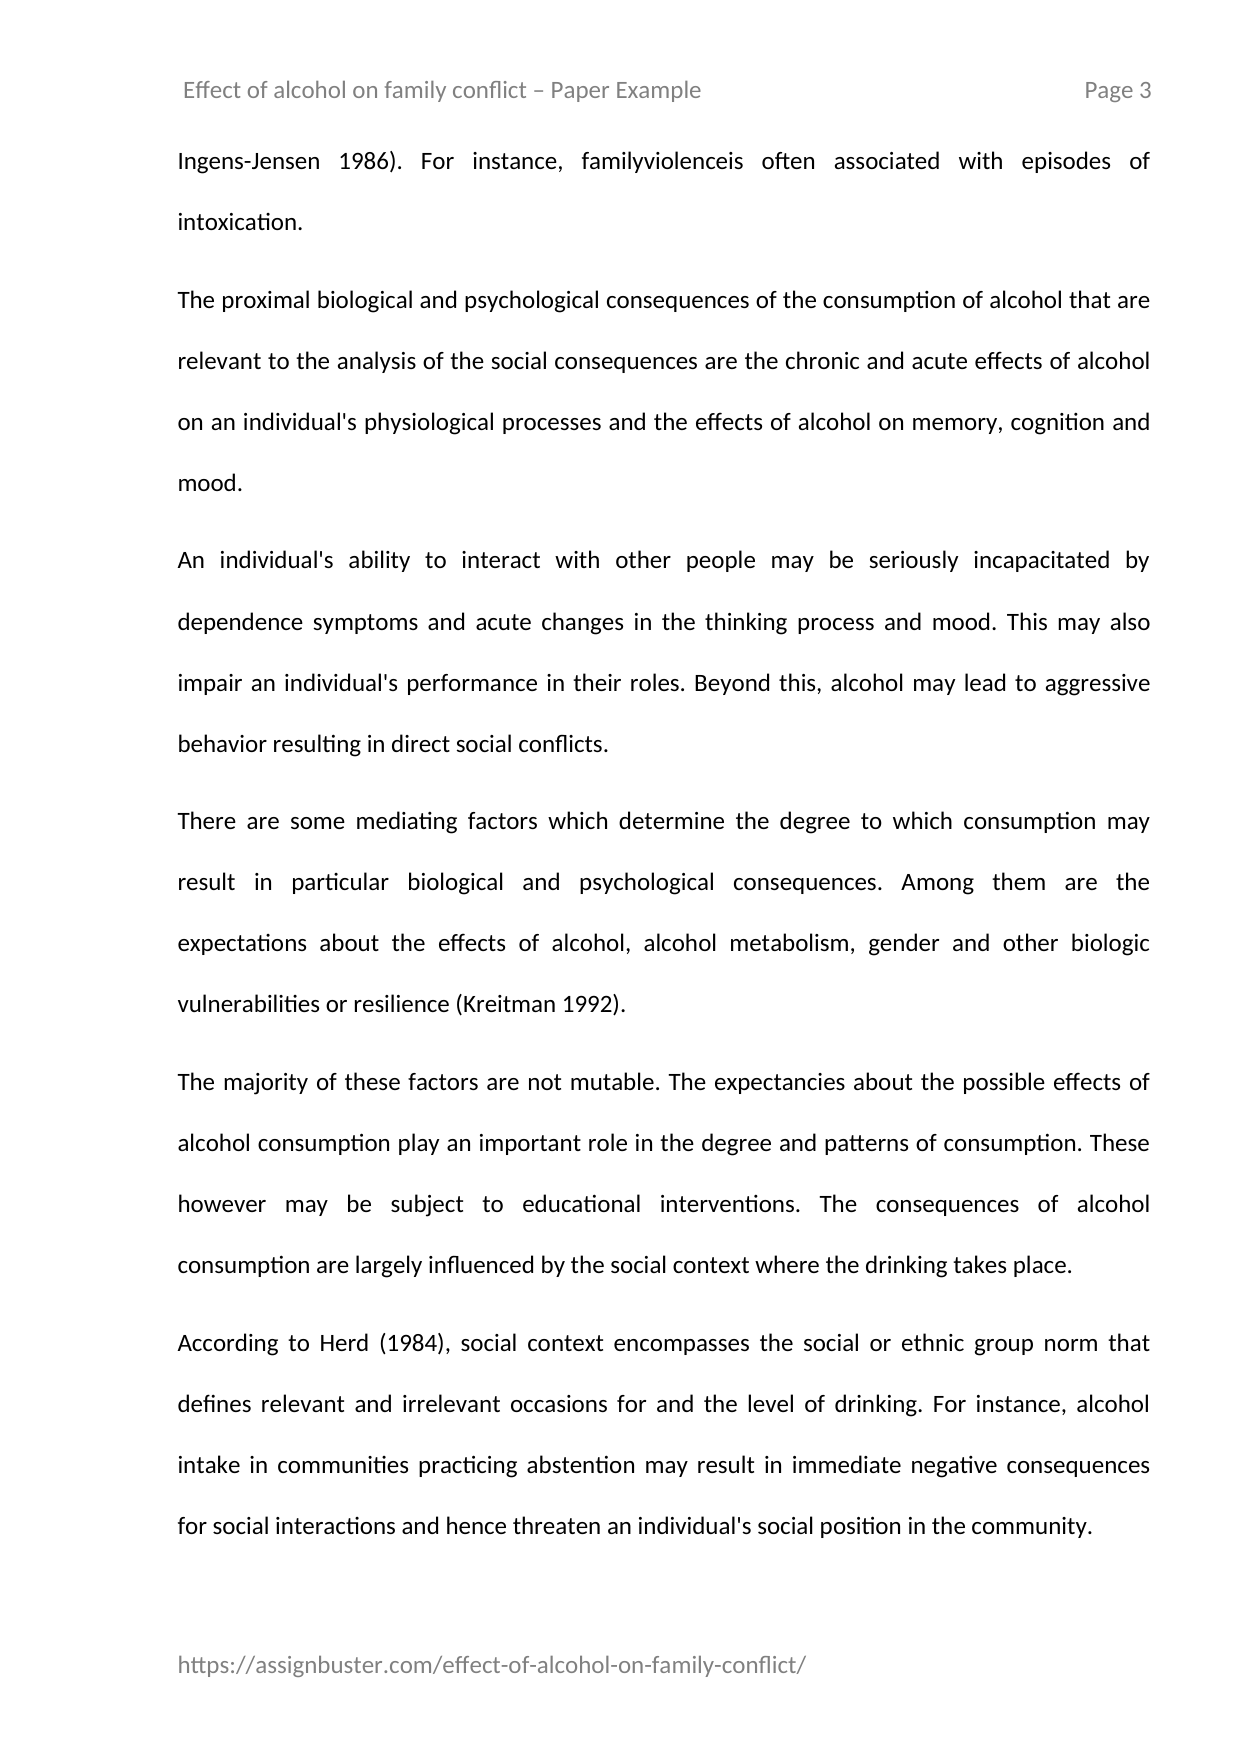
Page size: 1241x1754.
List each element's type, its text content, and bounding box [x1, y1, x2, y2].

text According to Herd (1984), social context encompasses the social or ethnic group norm that defines relevant and irrelevant occasions for and the level of drinking. For instance, alcohol intake in communities practicing abstention may result in immediate negative consequences for social interactions and hence threaten an individual's social position in the community. [177, 1327, 1152, 1541]
text The proximal biological and psychological consequences of the consumption of alcohol that are relevant to the analysis of the social consequences are the chronic and acute effects of alcohol on an individual's physiological processes and the effects of alcohol on memory, cognition and mood. [177, 284, 1152, 497]
text An individual's ability to interact with other people may be seriously incapacitated by dependence symptoms and acute changes in the thinking process and mood. This may also impair an individual's performance in their roles. Beyond this, alcohol may lead to aggressive behavior resulting in direct social conflicts. [177, 544, 1152, 758]
text There are some mediating factors which determine the degree to which consumption may result in particular biological and psychological consequences. Among them are the expectations about the effects of alcohol, alcohol metabolism, gender and other biologic vulnerabilities or resilience (Kreitman 1992). [177, 805, 1152, 1019]
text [177, 145, 1152, 237]
text The majority of these factors are not mutable. The expectancies about the possible effects of alcohol consumption play an important role in the degree and patterns of consumption. These however may be subject to educational interventions. The consequences of alcohol consumption are largely influenced by the social context where the drinking takes place. [177, 1066, 1152, 1280]
